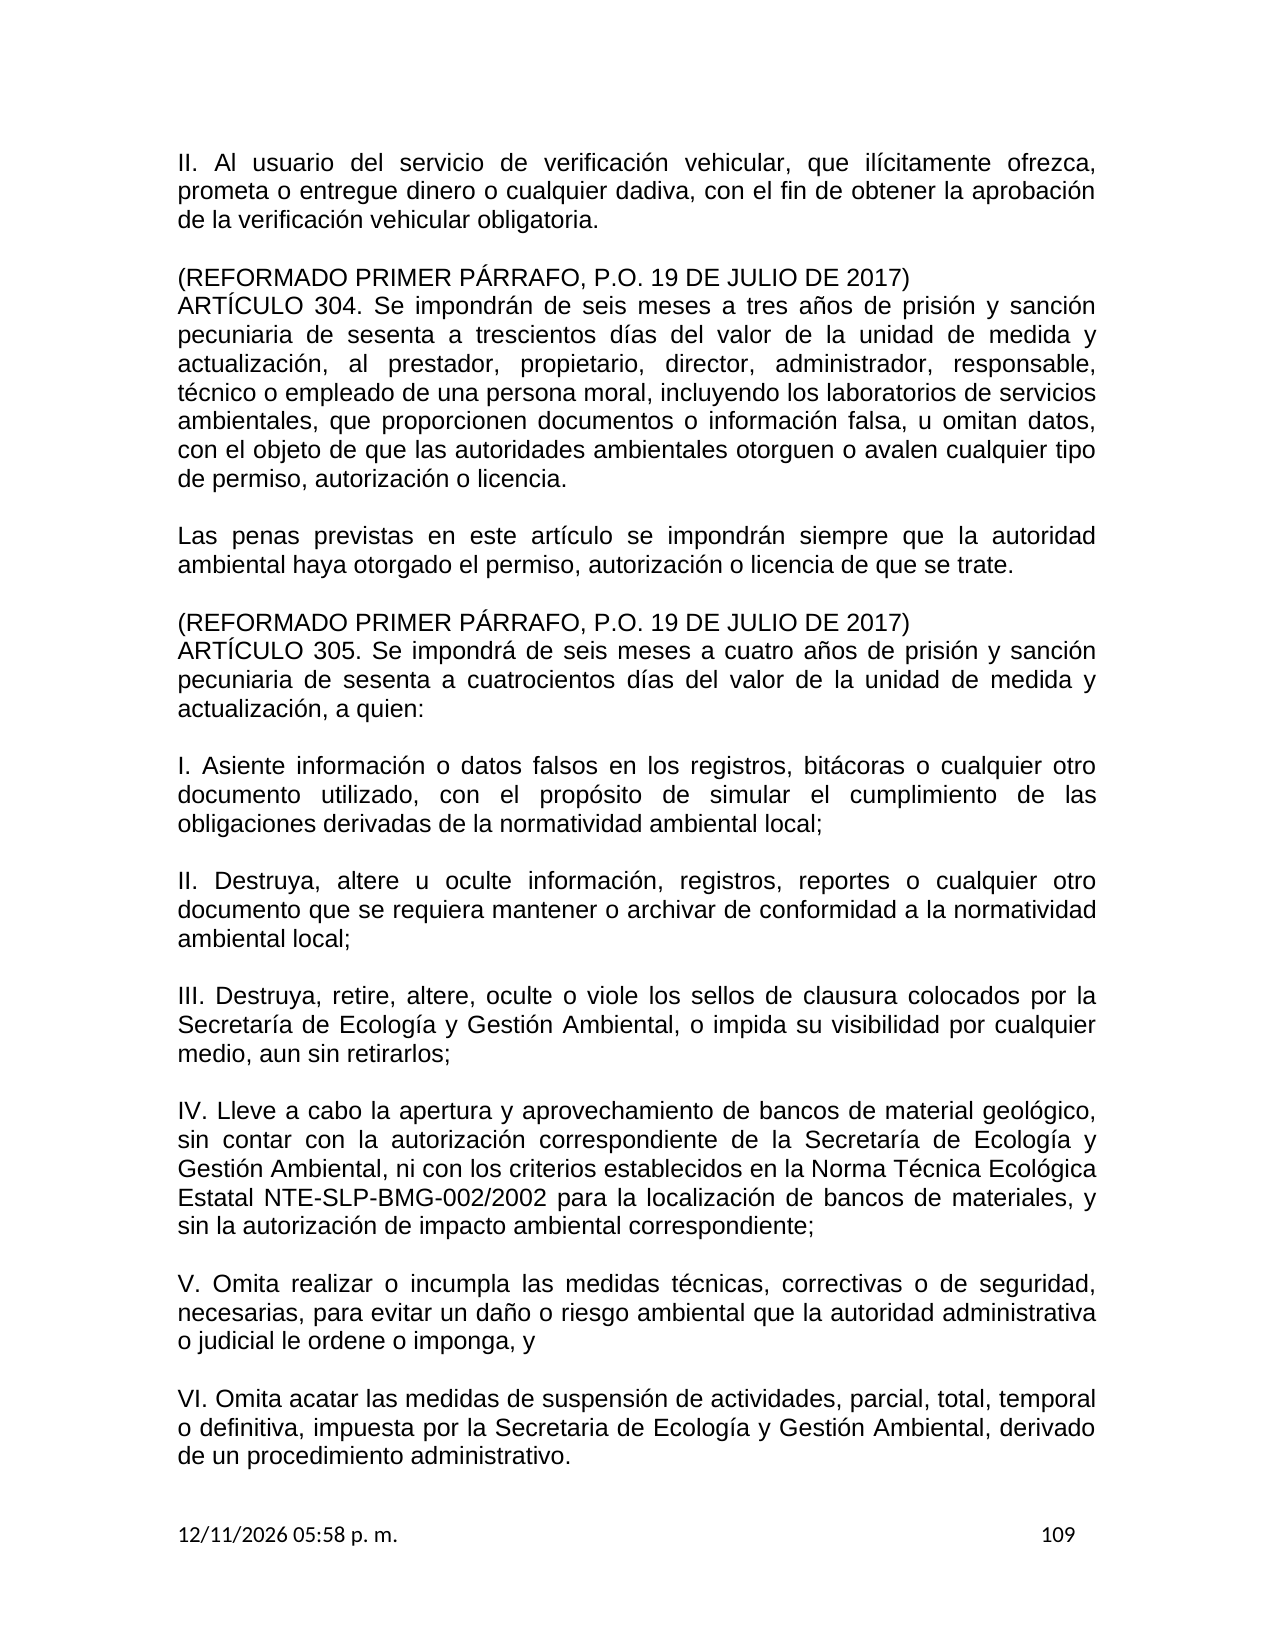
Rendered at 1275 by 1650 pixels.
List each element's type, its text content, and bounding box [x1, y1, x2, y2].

text ARTÍCULO 304. Se impondrán de seis meses a tres años de prisión y sanción pecuniaria de sesenta a trescientos días del valor de la unidad de medida y actualización, al prestador, propietario, director, administrador, responsable, técnico o empleado de una persona moral, incluyendo los laboratorios de servicios ambientales, que proporcionen documentos o información falsa, u omitan datos, con el objeto de que las autoridades ambientales otorguen o avalen cualquier tipo de permiso, autorización o licencia. [177, 291, 1098, 493]
text IV. Lleve a cabo la apertura y aprovechamiento de bancos de material geológico, sin contar con la autorización correspondiente de la Secretaría de Ecología y Gestión Ambiental, ni con los criterios establecidos en la Norma Técnica Ecológica Estatal NTE-SLP-BMG-002/2002 para la localización de bancos de materiales, y sin la autorización de impacto ambiental correspondiente; [177, 1096, 1098, 1240]
text I. Asiente información o datos falsos en los registros, bitácoras o cualquier otro documento utilizado, con el propósito de simular el cumplimiento de las obligaciones derivadas de la normatividad ambiental local; [177, 751, 1098, 838]
text II. Destruya, altere u oculte información, registros, reportes o cualquier otro documento que se requiera mantener o archivar de conformidad a la normatividad ambiental local; [177, 866, 1098, 953]
text VI. Omita acatar las medidas de suspensión de actividades, parcial, total, temporal o definitiva, impuesta por la Secretaria de Ecología y Gestión Ambiental, derivado de un procedimiento administrativo. [177, 1384, 1098, 1470]
text V. Omita realizar o incumpla las medidas técnicas, correctivas o de seguridad, necesarias, para evitar un daño o riesgo ambiental que la autoridad administrativa o judicial le ordene o imponga, y [177, 1269, 1098, 1355]
text Las penas previstas en este artículo se impondrán siempre que la autoridad ambiental haya otorgado el permiso, autorización o licencia de que se trate. [177, 521, 1098, 579]
text ARTÍCULO 305. Se impondrá de seis meses a cuatro años de prisión y sanción pecuniaria de sesenta a cuatrocientos días del valor de la unidad de medida y actualización, a quien: [177, 636, 1098, 723]
text III. Destruya, retire, altere, oculte o viole los sellos de clausura colocados por la Secretaría de Ecología y Gestión Ambiental, o impida su visibilidad por cualquier medio, aun sin retirarlos; [177, 981, 1098, 1068]
text (REFORMADO PRIMER PÁRRAFO, P.O. 19 DE JULIO DE 2017) [177, 263, 1098, 291]
text II. Al usuario del servicio de verificación vehicular, que ilícitamente ofrezca, prometa o entregue dinero o cualquier dadiva, con el fin de obtener la aprobación de la verificación vehicular obligatoria. [177, 148, 1098, 234]
text (REFORMADO PRIMER PÁRRAFO, P.O. 19 DE JULIO DE 2017) [177, 608, 1098, 636]
